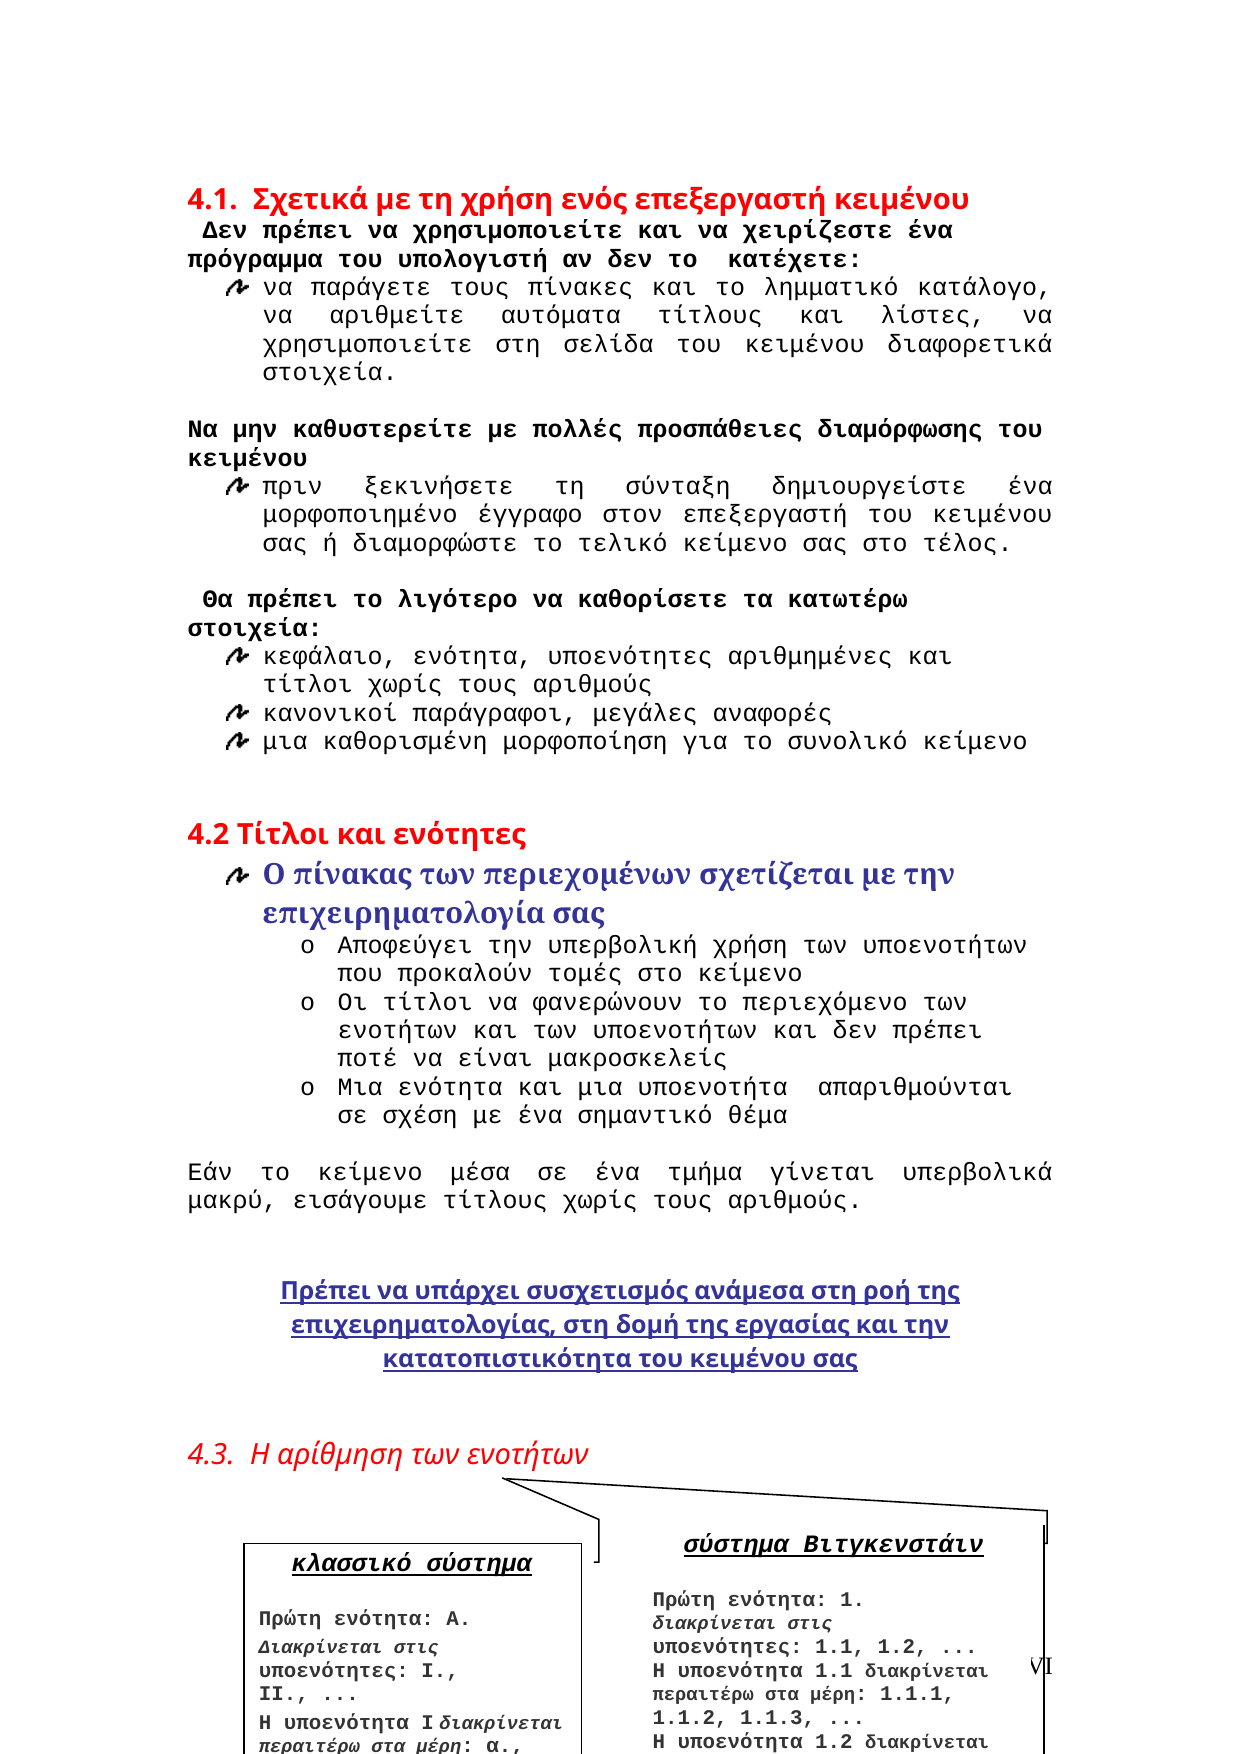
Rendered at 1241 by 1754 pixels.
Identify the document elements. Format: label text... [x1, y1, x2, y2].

picture [226, 704, 249, 721]
list πριν ξεκινήσετε τη σύνταξη δημιουργείστε ένα μορφοποιημένο έγγραφο στον επεξεργαστή του κειμένου σας ή διαμορφώστε το τελικό κείμενο σας στο τέλος. [225, 473, 1053, 558]
text 4.2 Τίτλοι και ενότητες [187, 813, 1053, 853]
picture [226, 867, 249, 885]
text 4.3. Η αρίθμηση των ενοτήτων [187, 1433, 1053, 1473]
list Οι τίτλοι να φανερώνουν το περιεχόμενο των ενοτήτων και των υποενοτήτων και δεν πρέπει ποτέ να είναι μακροσκελείς [300, 989, 1053, 1074]
text Πρέπει να υπάρχει συσχετισμός ανάμεσα στη ροή της επιχειρηματολογίας, στη δομή της εργασίας και την κατατοπιστικότητα του κειμένου σας [187, 1273, 1053, 1375]
list μια καθορισμένη μορφοποίηση για το συνολικό κείμενο [225, 728, 1053, 757]
list κεφάλαιο, ενότητα, υποενότητες αριθμημένες και τίτλοι χωρίς τους αριθμούς [225, 643, 1053, 700]
picture [226, 732, 249, 750]
list Ο πίνακας των περιεχομένων σχετίζεται με την επιχειρηματολογία σας [225, 853, 1053, 932]
picture [226, 279, 249, 296]
list Μια ενότητα και μια υποενοτήτα απαριθμούνται σε σχέση με ένα σημαντικό θέμα [300, 1074, 1053, 1131]
list να παράγετε τους πίνακες και το λημματικό κατάλογο, να αριθμείτε αυτόματα τίτλους και λίστες, να χρησιμοποιείτε στη σελίδα του κειμένου διαφορετικά στοιχεία. [225, 275, 1053, 388]
list κανονικοί παράγραφοι, μεγάλες αναφορές [225, 700, 1053, 728]
list Αποφεύγει την υπερβολική χρήση των υποενοτήτων που προκαλούν τομές στο κείμενο [300, 932, 1053, 989]
text Εάν το κείμενο μέσα σε ένα τμήμα γίνεται υπερβολικά μακρύ, εισάγουμε τίτλους χωρίς τους αριθμούς. [187, 1159, 1053, 1216]
picture [226, 477, 249, 495]
text Θα πρέπει το λιγότερο να καθορίσετε τα κατωτέρω στοιχεία: [187, 587, 1053, 643]
text Δεν πρέπει να χρησιμοποιείτε και να χειρίζεστε ένα πρόγραμμα του υπολογιστή αν δεν το κατέχετε: [187, 218, 1053, 275]
text Να μην καθυστερείτε με πολλές προσπάθειες διαμόρφωσης του κειμένου [187, 417, 1053, 473]
picture [226, 647, 249, 665]
text 4.1. Σχετικά με τη χρήση ενός επεξεργαστή κειμένου [187, 178, 1053, 218]
